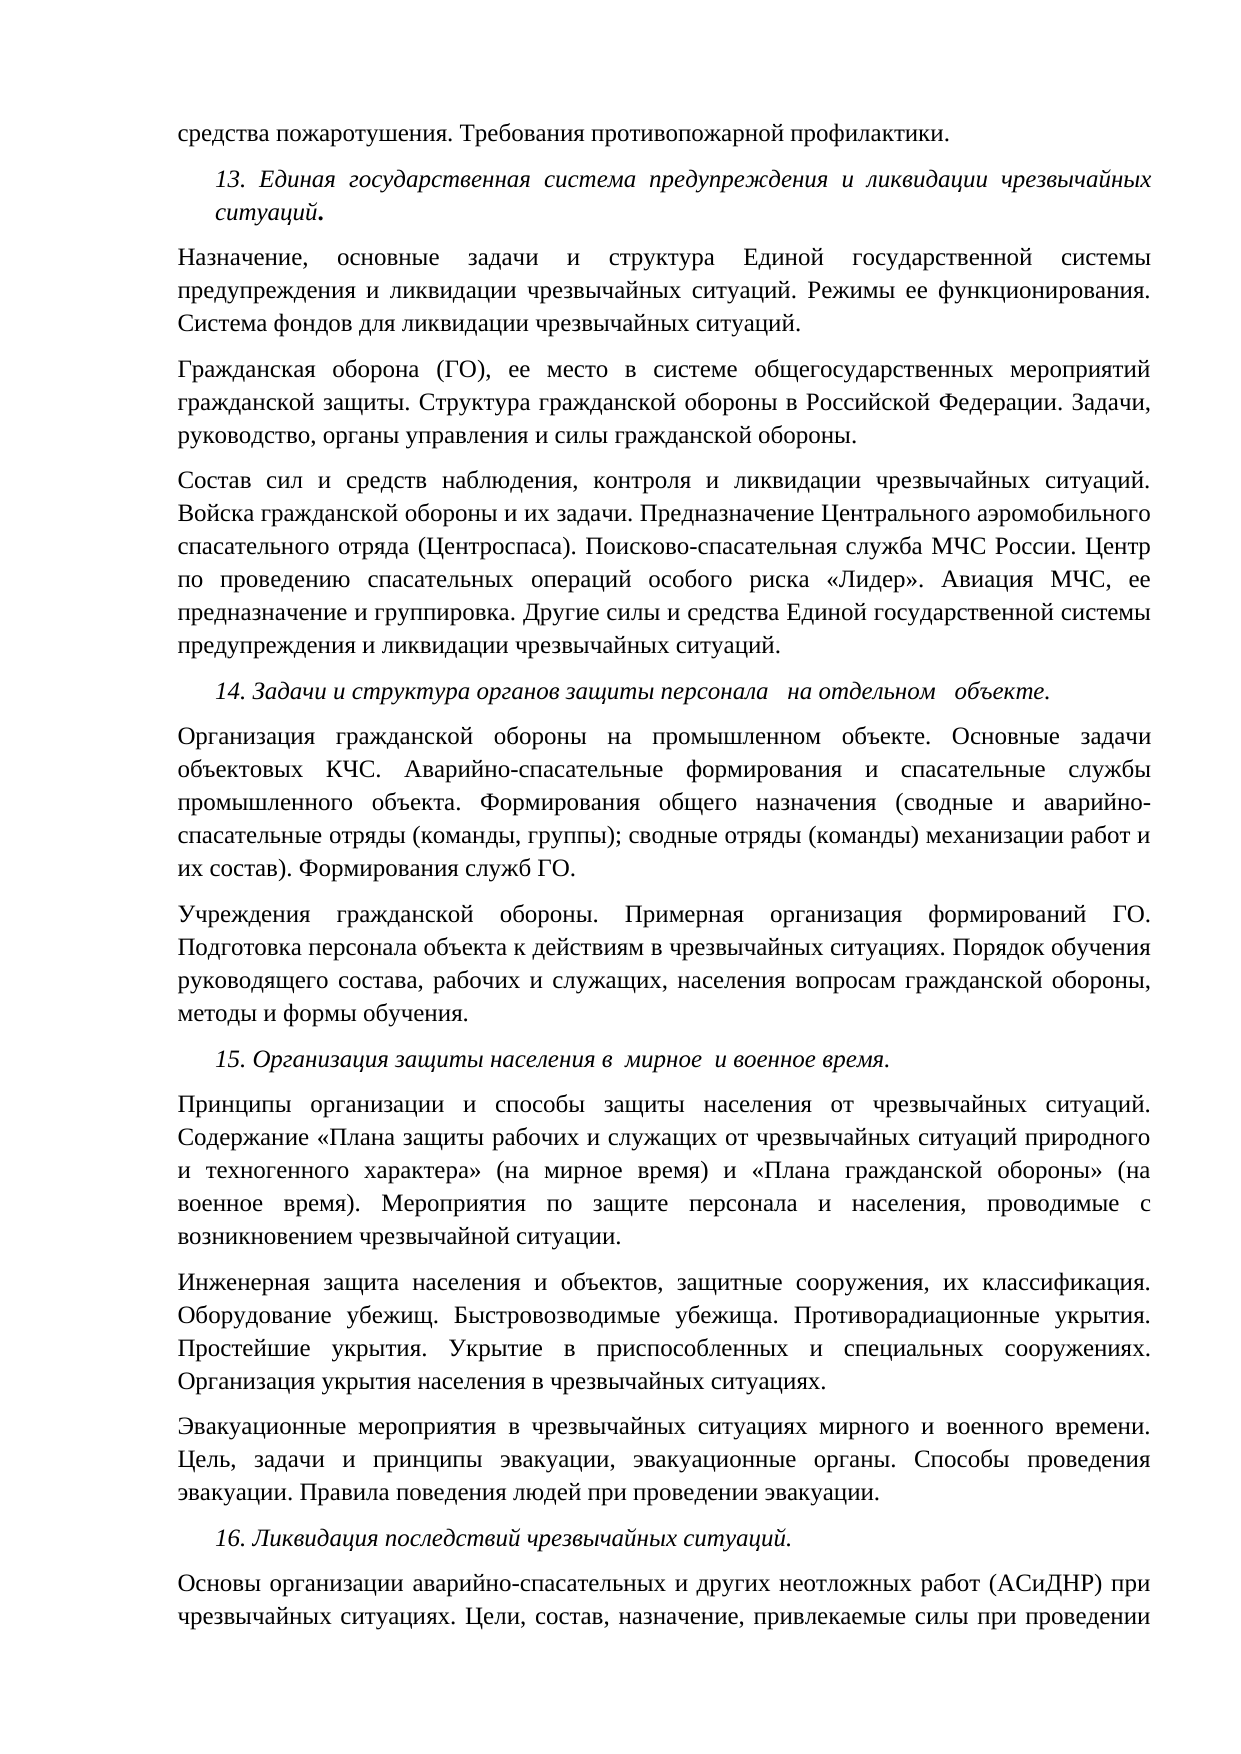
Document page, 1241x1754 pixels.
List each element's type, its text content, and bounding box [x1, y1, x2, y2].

text 16. Ликвидация последствий чрезвычайных ситуаций. [215, 1523, 1152, 1552]
text Учреждения гражданской обороны. Примерная организация формирований ГО. Подготовка персонала объекта к действиям в чрезвычайных ситуациях. Порядок обучения руководящего состава, рабочих и служащих, населения вопросам гражданской обороны, методы и формы обучения. [177, 899, 1152, 1027]
text Эвакуационные мероприятия в чрезвычайных ситуациях мирного и военного времени. Цель, задачи и принципы эвакуации, эвакуационные органы. Способы проведения эвакуации. Правила поведения людей при проведении эвакуации. [177, 1411, 1152, 1506]
text 14. Задачи и структура органов защиты персонала на отдельном объекте. [215, 676, 1152, 705]
text 13. Единая государственная система предупреждения и ликвидации чрезвычайных ситуаций. [215, 164, 1152, 225]
text Назначение, основные задачи и структура Единой государственной системы предупреждения и ликвидации чрезвычайных ситуаций. Режимы ее функционирования. Система фондов для ликвидации чрезвычайных ситуаций. [177, 242, 1152, 337]
text Гражданская оборона (ГО), ее место в системе общегосударственных мероприятий гражданской защиты. Структура гражданской обороны в Российской Федерации. Задачи, руководство, органы управления и силы гражданской обороны. [177, 354, 1152, 448]
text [177, 1568, 1152, 1630]
text Состав сил и средств наблюдения, контроля и ликвидации чрезвычайных ситуаций. Войска гражданской обороны и их задачи. Предназначение Центрального аэромобильного спасательного отряда (Центроспаса). Поисково-спасательная служба МЧС России. Центр по проведению спасательных операций особого риска «Лидер». Авиация МЧС, ее предназначение и группировка. Другие силы и средства Единой государственной системы предупреждения и ликвидации чрезвычайных ситуаций. [177, 465, 1152, 659]
text 15. Организация защиты населения в мирное и военное время. [215, 1044, 1152, 1072]
text Организация гражданской обороны на промышленном объекте. Основные задачи объектовых КЧС. Аварийно-спасательные формирования и спасательные службы промышленного объекта. Формирования общего назначения (сводные и аварийно-спасательные отряды (команды, группы); сводные отряды (команды) механизации работ и их состав). Формирования служб ГО. [177, 721, 1152, 882]
text Инженерная защита населения и объектов, защитные сооружения, их классификация. Оборудование убежищ. Быстровозводимые убежища. Противорадиационные укрытия. Простейшие укрытия. Укрытие в приспособленных и специальных сооружениях. Организация укрытия населения в чрезвычайных ситуациях. [177, 1267, 1152, 1394]
text Принципы организации и способы защиты населения от чрезвычайных ситуаций. Содержание «Плана защиты рабочих и служащих от чрезвычайных ситуаций природного и техногенного характера» (на мирное время) и «Плана гражданской обороны» (на военное время). Мероприятия по защите персонала и населения, проводимые с возникновением чрезвычайной ситуации. [177, 1089, 1152, 1250]
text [177, 118, 1152, 147]
